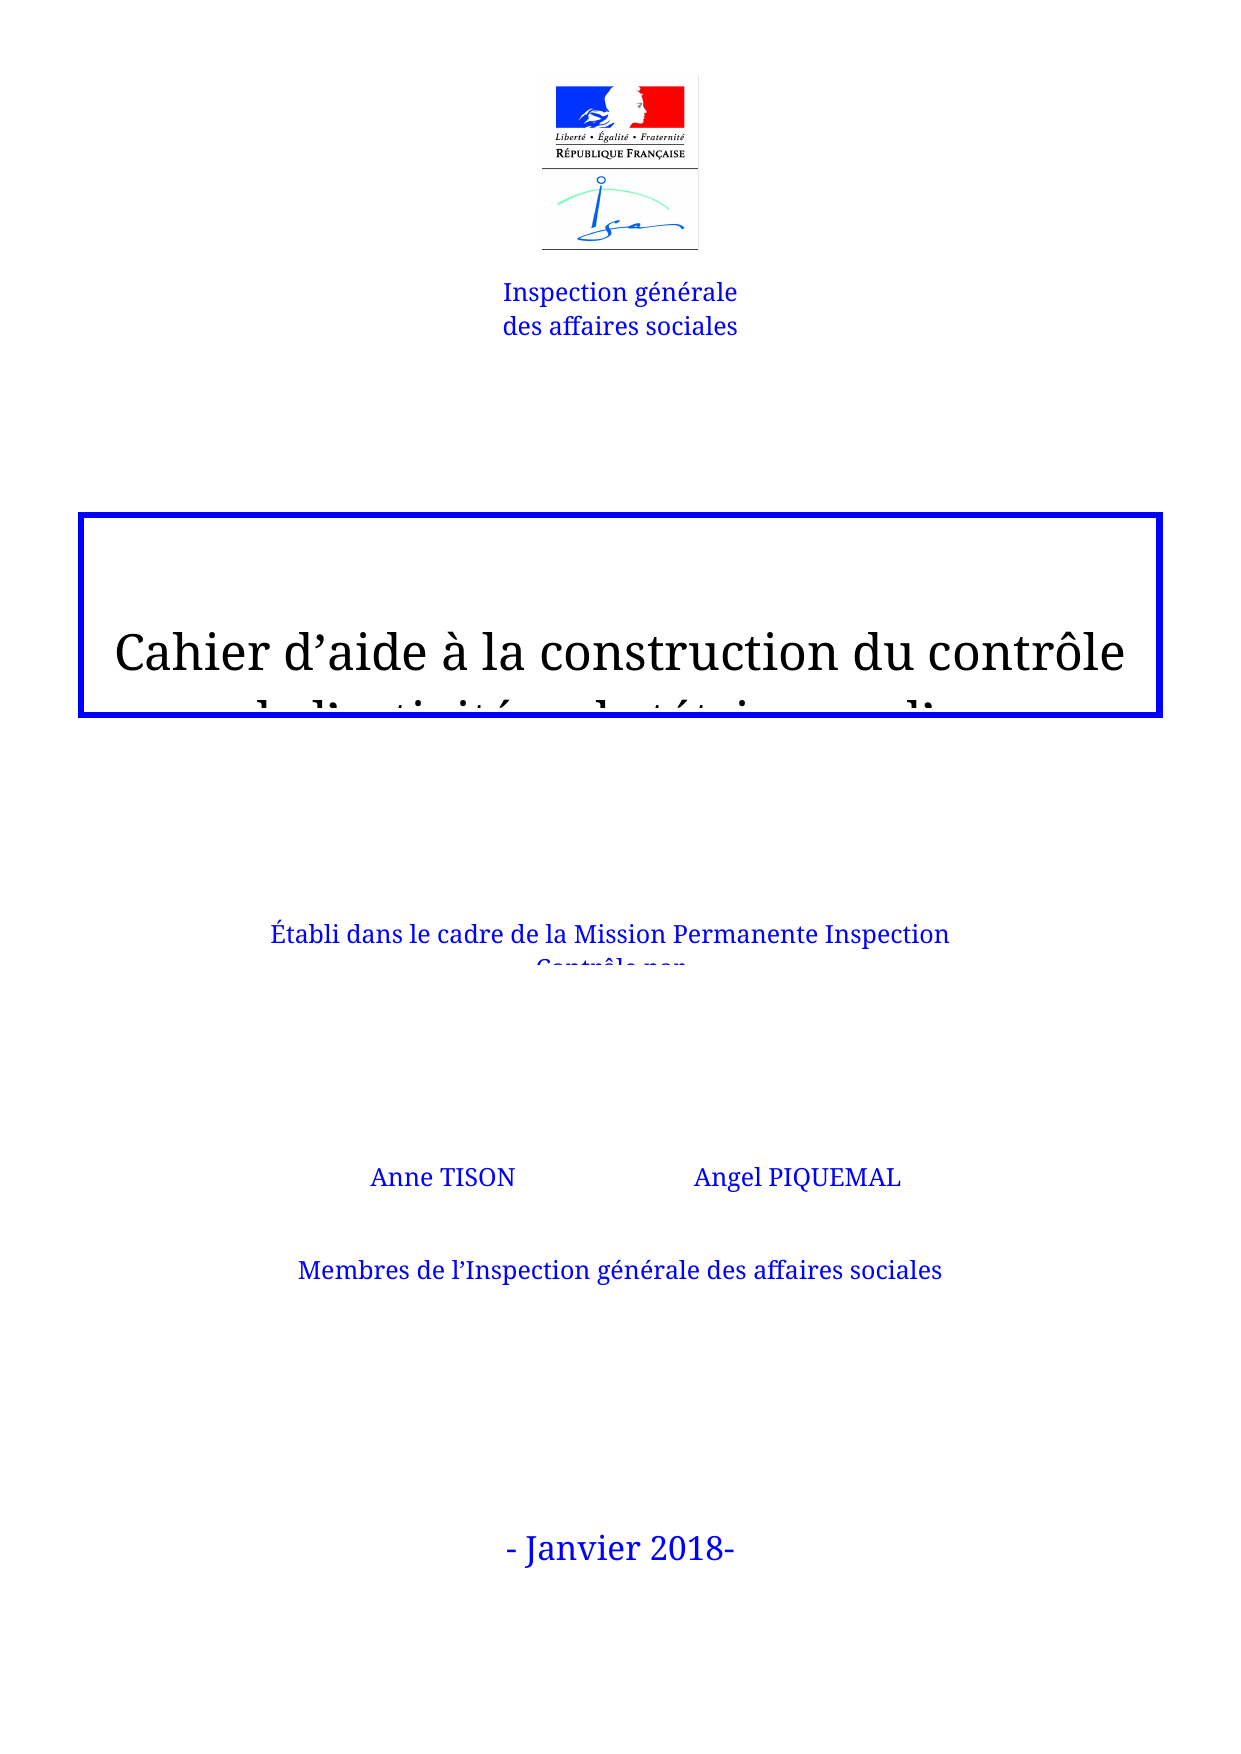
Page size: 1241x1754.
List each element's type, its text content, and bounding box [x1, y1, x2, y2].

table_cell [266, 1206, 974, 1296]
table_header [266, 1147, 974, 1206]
text Inspection générale [148, 275, 1093, 309]
picture [542, 75, 699, 250]
text des affaires sociales [148, 309, 1093, 343]
